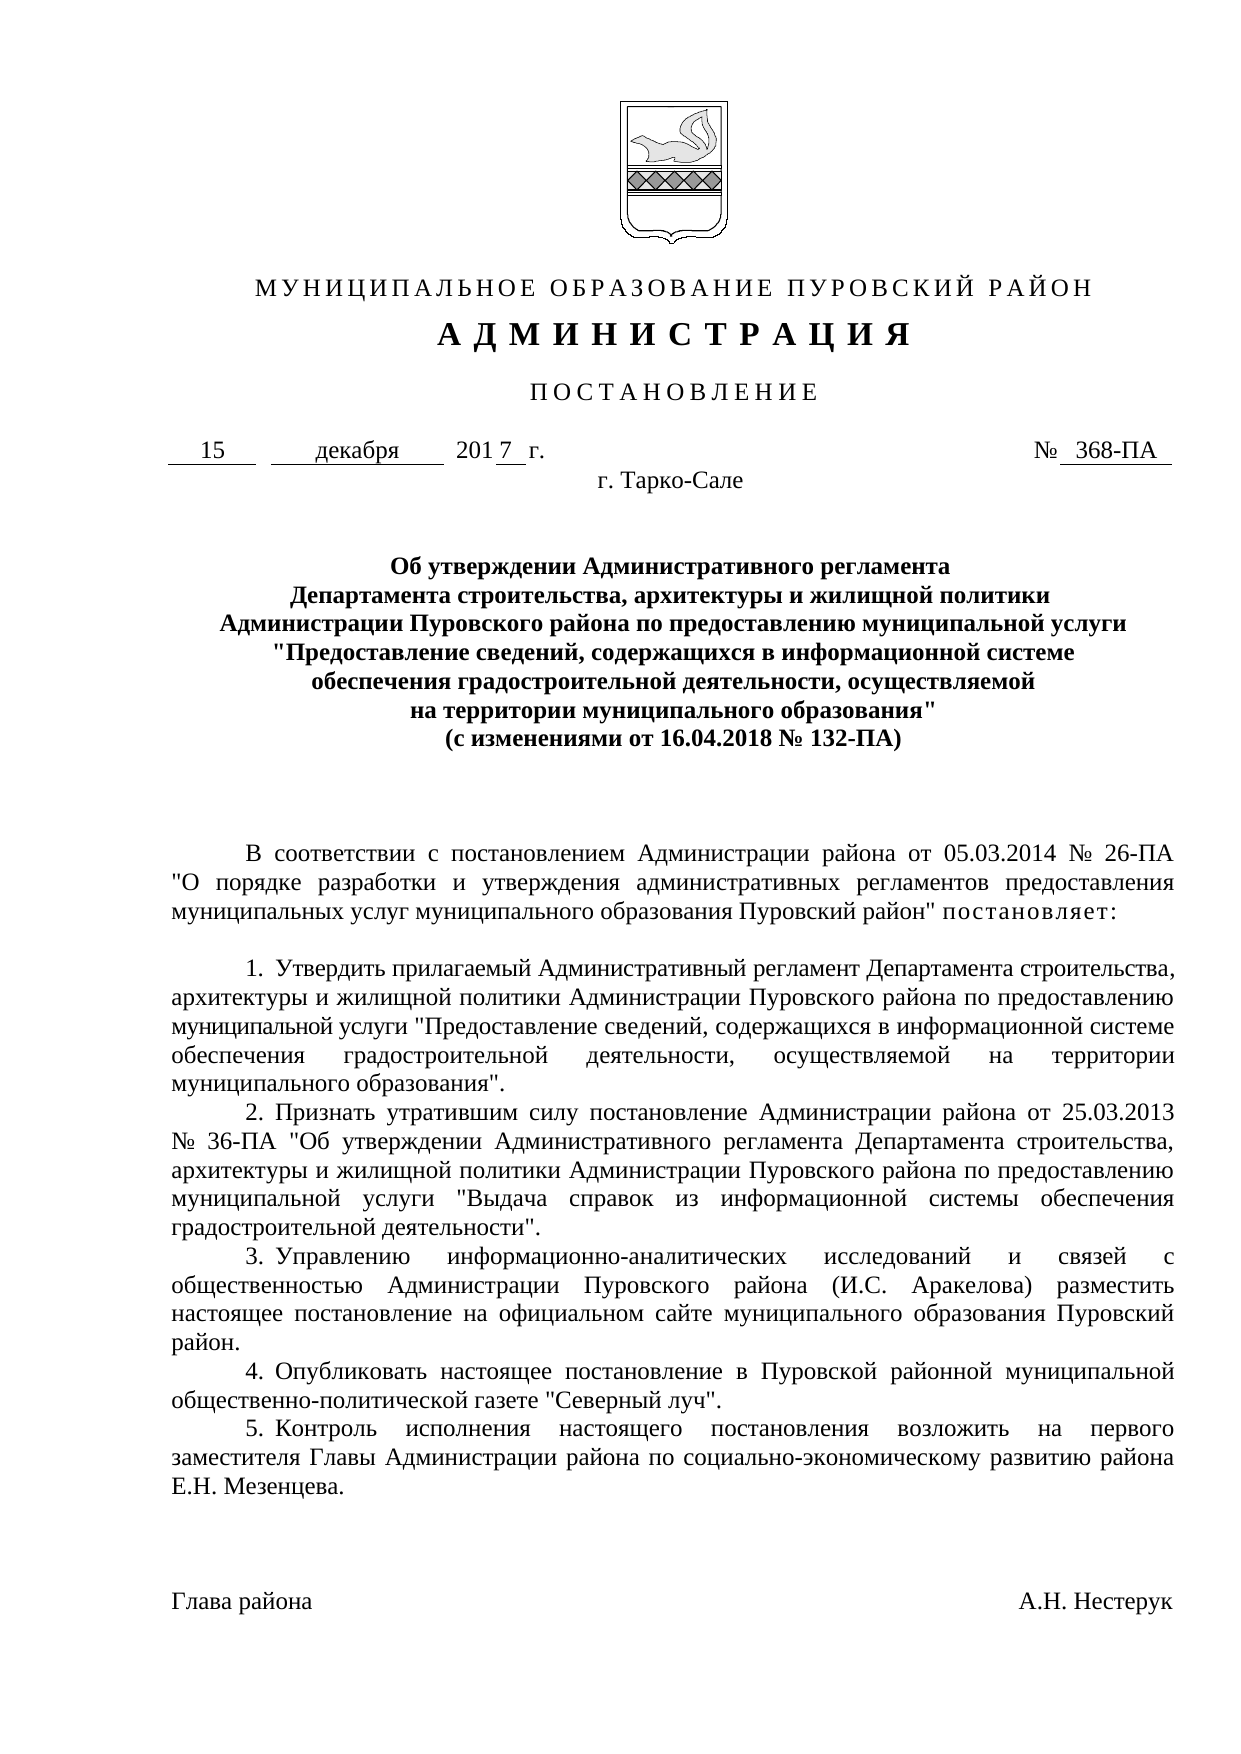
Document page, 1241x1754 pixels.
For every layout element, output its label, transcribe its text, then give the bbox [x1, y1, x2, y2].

list Утвердить прилагаемый Административный регламент Департамента строительства, архитектуры и жилищной политики Администрации Пуровского района по предоставлению муниципальной услуги "Предоставление сведений, содержащихся в информационной системе обеспечения градостроительной деятельности, осуществляемой на территории муниципального образования". [171, 953, 1175, 1097]
list Признать утратившим силу постановление Администрации района от 25.03.2013 № 36-ПА "Об утверждении Административного регламента Департамента строительства, архитектуры и жилищной политики Администрации Пуровского района по предоставлению муниципальной услуги "Выдача справок из информационной системы обеспечения градостроительной деятельности". [171, 1097, 1175, 1241]
text В соответствии с постановлением Администрации района от 05.03.2014 № 26-ПА "О порядке разработки и утверждения административных регламентов предоставления муниципальных услуг муниципального образования Пуровский район" постановляет: [171, 838, 1175, 925]
text Глава района А.Н. Нестерук [171, 1586, 1175, 1615]
text на территории муниципального образования" [171, 695, 1175, 723]
text Об утверждении Административного регламента Департамента строительства, архитектуры и жилищной политики Администрации Пуровского района по предоставлению муниципальной услуги "Предоставление сведений, содержащихся в информационной системе [171, 551, 1175, 666]
list Опубликовать настоящее постановление в Пуровской районной муниципальной общественно-политической газете "Северный луч". [171, 1356, 1175, 1413]
list Управлению информационно-аналитических исследований и связей с общественностью Администрации Пуровского района (И.С. Аракелова) разместить настоящее постановление на официальном сайте муниципального образования Пуровский район. [171, 1241, 1175, 1356]
list Контроль исполнения настоящего постановления возложить на первого заместителя Главы Администрации района по социально-экономическому развитию района Е.Н. Мезенцева. [171, 1413, 1175, 1500]
text (с изменениями от 16.04.2018 № 132-ПА) [171, 723, 1175, 781]
text обеспечения градостроительной деятельности, осуществляемой [171, 666, 1175, 695]
